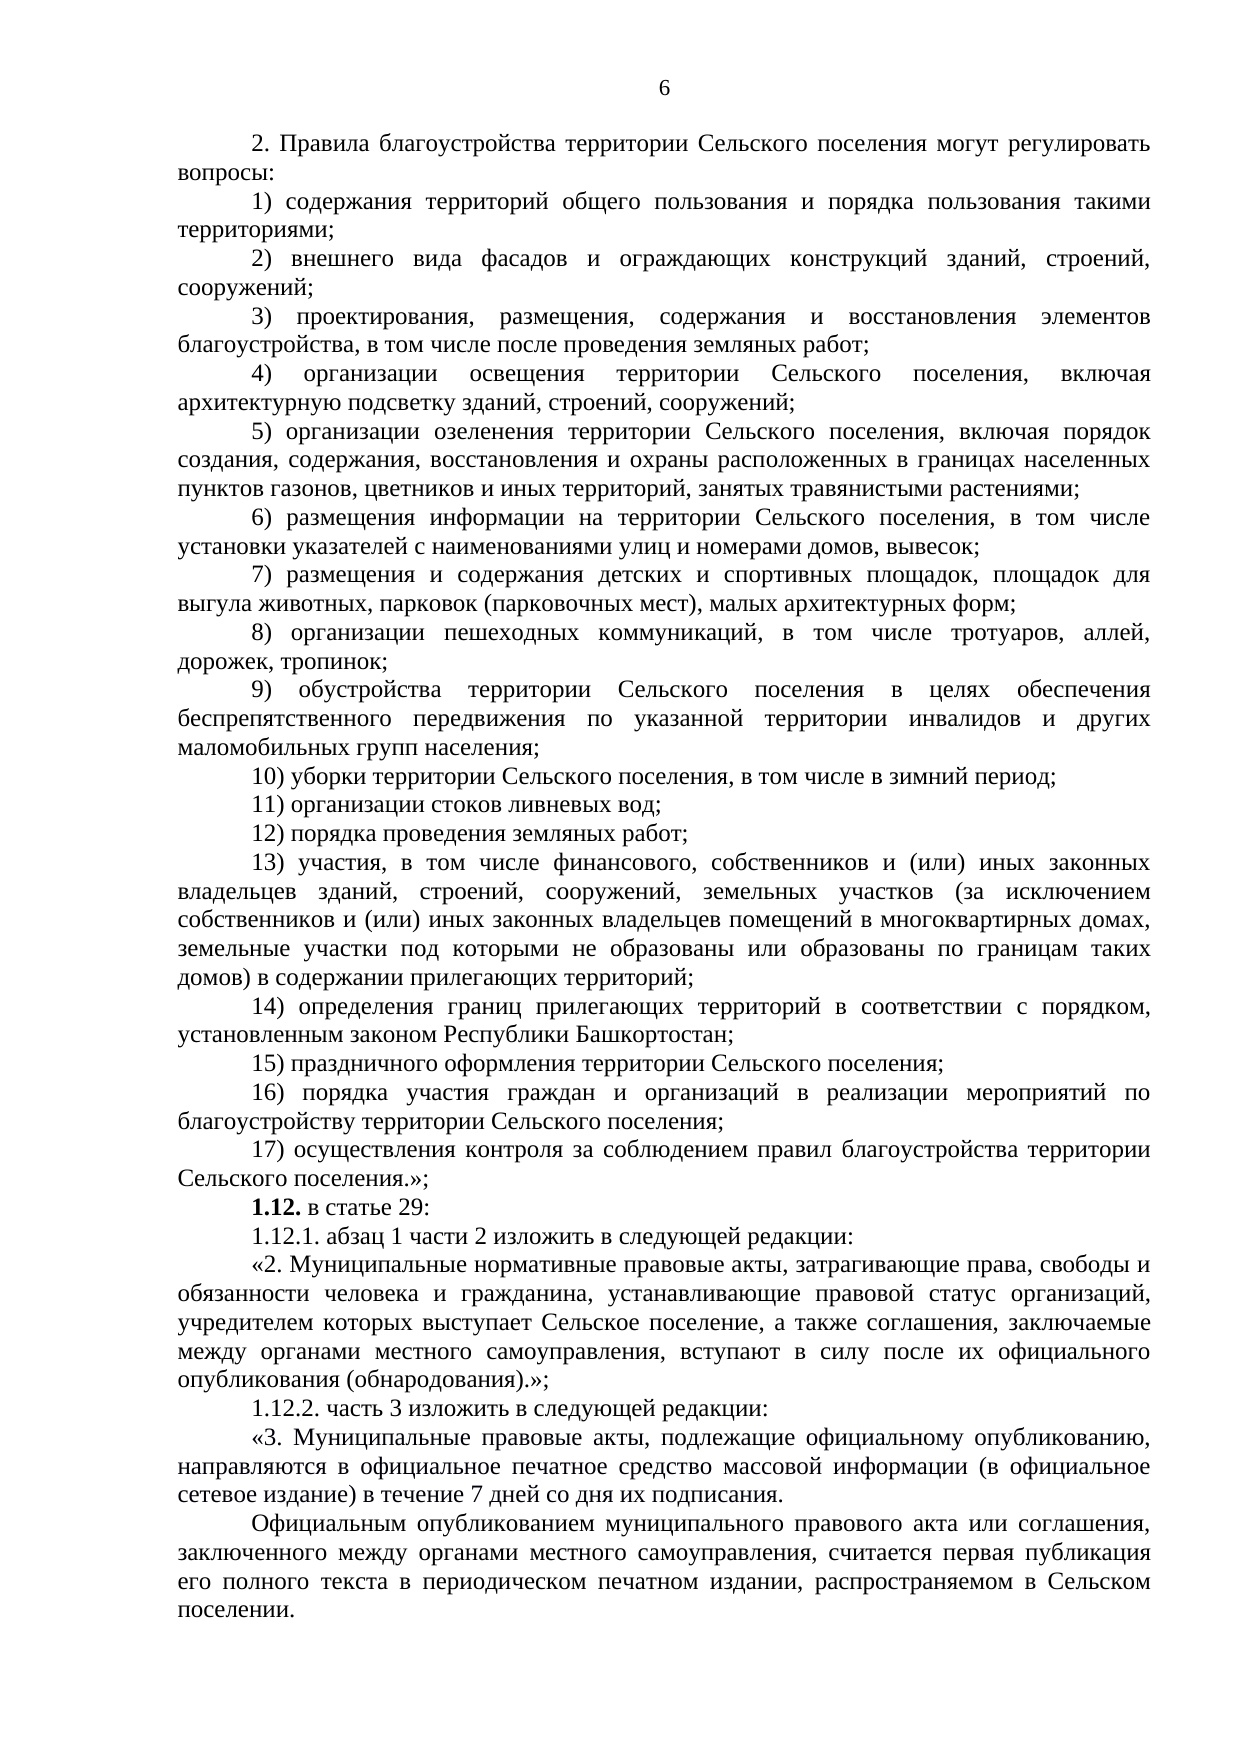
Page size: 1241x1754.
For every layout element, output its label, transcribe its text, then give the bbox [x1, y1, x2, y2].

text 14) определения границ прилегающих территорий в соответствии с порядком, установленным законом Республики Башкортостан; [177, 991, 1152, 1048]
text 1.12.1. абзац 1 части 2 изложить в следующей редакции: [177, 1221, 1152, 1249]
text 12) порядка проведения земляных работ; [177, 818, 1152, 847]
text 2. Правила благоустройства территории Сельского поселения могут регулировать вопросы: [177, 128, 1152, 186]
text 2) внешнего вида фасадов и ограждающих конструкций зданий, строений, сооружений; [177, 243, 1152, 301]
text «3. Муниципальные правовые акты, подлежащие официальному опубликованию, направляются в официальное печатное средство массовой информации (в официальное сетевое издание) в течение 7 дней со дня их подписания. [177, 1422, 1152, 1508]
text 1) содержания территорий общего пользования и порядка пользования такими территориями; [177, 186, 1152, 243]
text 15) праздничного оформления территории Сельского поселения; [177, 1048, 1152, 1077]
text 6) размещения информации на территории Сельского поселения, в том числе установки указателей с наименованиями улиц и номерами домов, вывесок; [177, 502, 1152, 559]
text 4) организации освещения территории Сельского поселения, включая архитектурную подсветку зданий, строений, сооружений; [177, 358, 1152, 416]
text 1.12. в статье 29: [177, 1192, 1152, 1221]
text 7) размещения и содержания детских и спортивных площадок, площадок для выгула животных, парковок (парковочных мест), малых архитектурных форм; [177, 559, 1152, 617]
text 17) осуществления контроля за соблюдением правил благоустройства территории Сельского поселения.»; [177, 1134, 1152, 1192]
text 9) обустройства территории Сельского поселения в целях обеспечения беспрепятственного передвижения по указанной территории инвалидов и других маломобильных групп населения; [177, 674, 1152, 761]
text 5) организации озеленения территории Сельского поселения, включая порядок создания, содержания, восстановления и охраны расположенных в границах населенных пунктов газонов, цветников и иных территорий, занятых травянистыми растениями; [177, 416, 1152, 502]
text 10) уборки территории Сельского поселения, в том числе в зимний период; [177, 761, 1152, 789]
text «2. Муниципальные нормативные правовые акты, затрагивающие права, свободы и обязанности человека и гражданина, устанавливающие правовой статус организаций, учредителем которых выступает Сельское поселение, а также соглашения, заключаемые между органами местного самоуправления, вступают в силу после их официального опубликования (обнародования).»; [177, 1249, 1152, 1393]
text 1.12.2. часть 3 изложить в следующей редакции: [177, 1393, 1152, 1422]
text 13) участия, в том числе финансового, собственников и (или) иных законных владельцев зданий, строений, сооружений, земельных участков (за исключением собственников и (или) иных законных владельцев помещений в многоквартирных домах, земельные участки под которыми не образованы или образованы по границам таких домов) в содержании прилегающих территорий; [177, 847, 1152, 991]
text 3) проектирования, размещения, содержания и восстановления элементов благоустройства, в том числе после проведения земляных работ; [177, 301, 1152, 358]
text Официальным опубликованием муниципального правового акта или соглашения, заключенного между органами местного самоуправления, считается первая публикация его полного текста в периодическом печатном издании, распространяемом в Сельском поселении. [177, 1508, 1152, 1623]
text 16) порядка участия граждан и организаций в реализации мероприятий по благоустройству территории Сельского поселения; [177, 1077, 1152, 1134]
text 8) организации пешеходных коммуникаций, в том числе тротуаров, аллей, дорожек, тропинок; [177, 617, 1152, 674]
text 11) организации стоков ливневых вод; [177, 789, 1152, 818]
